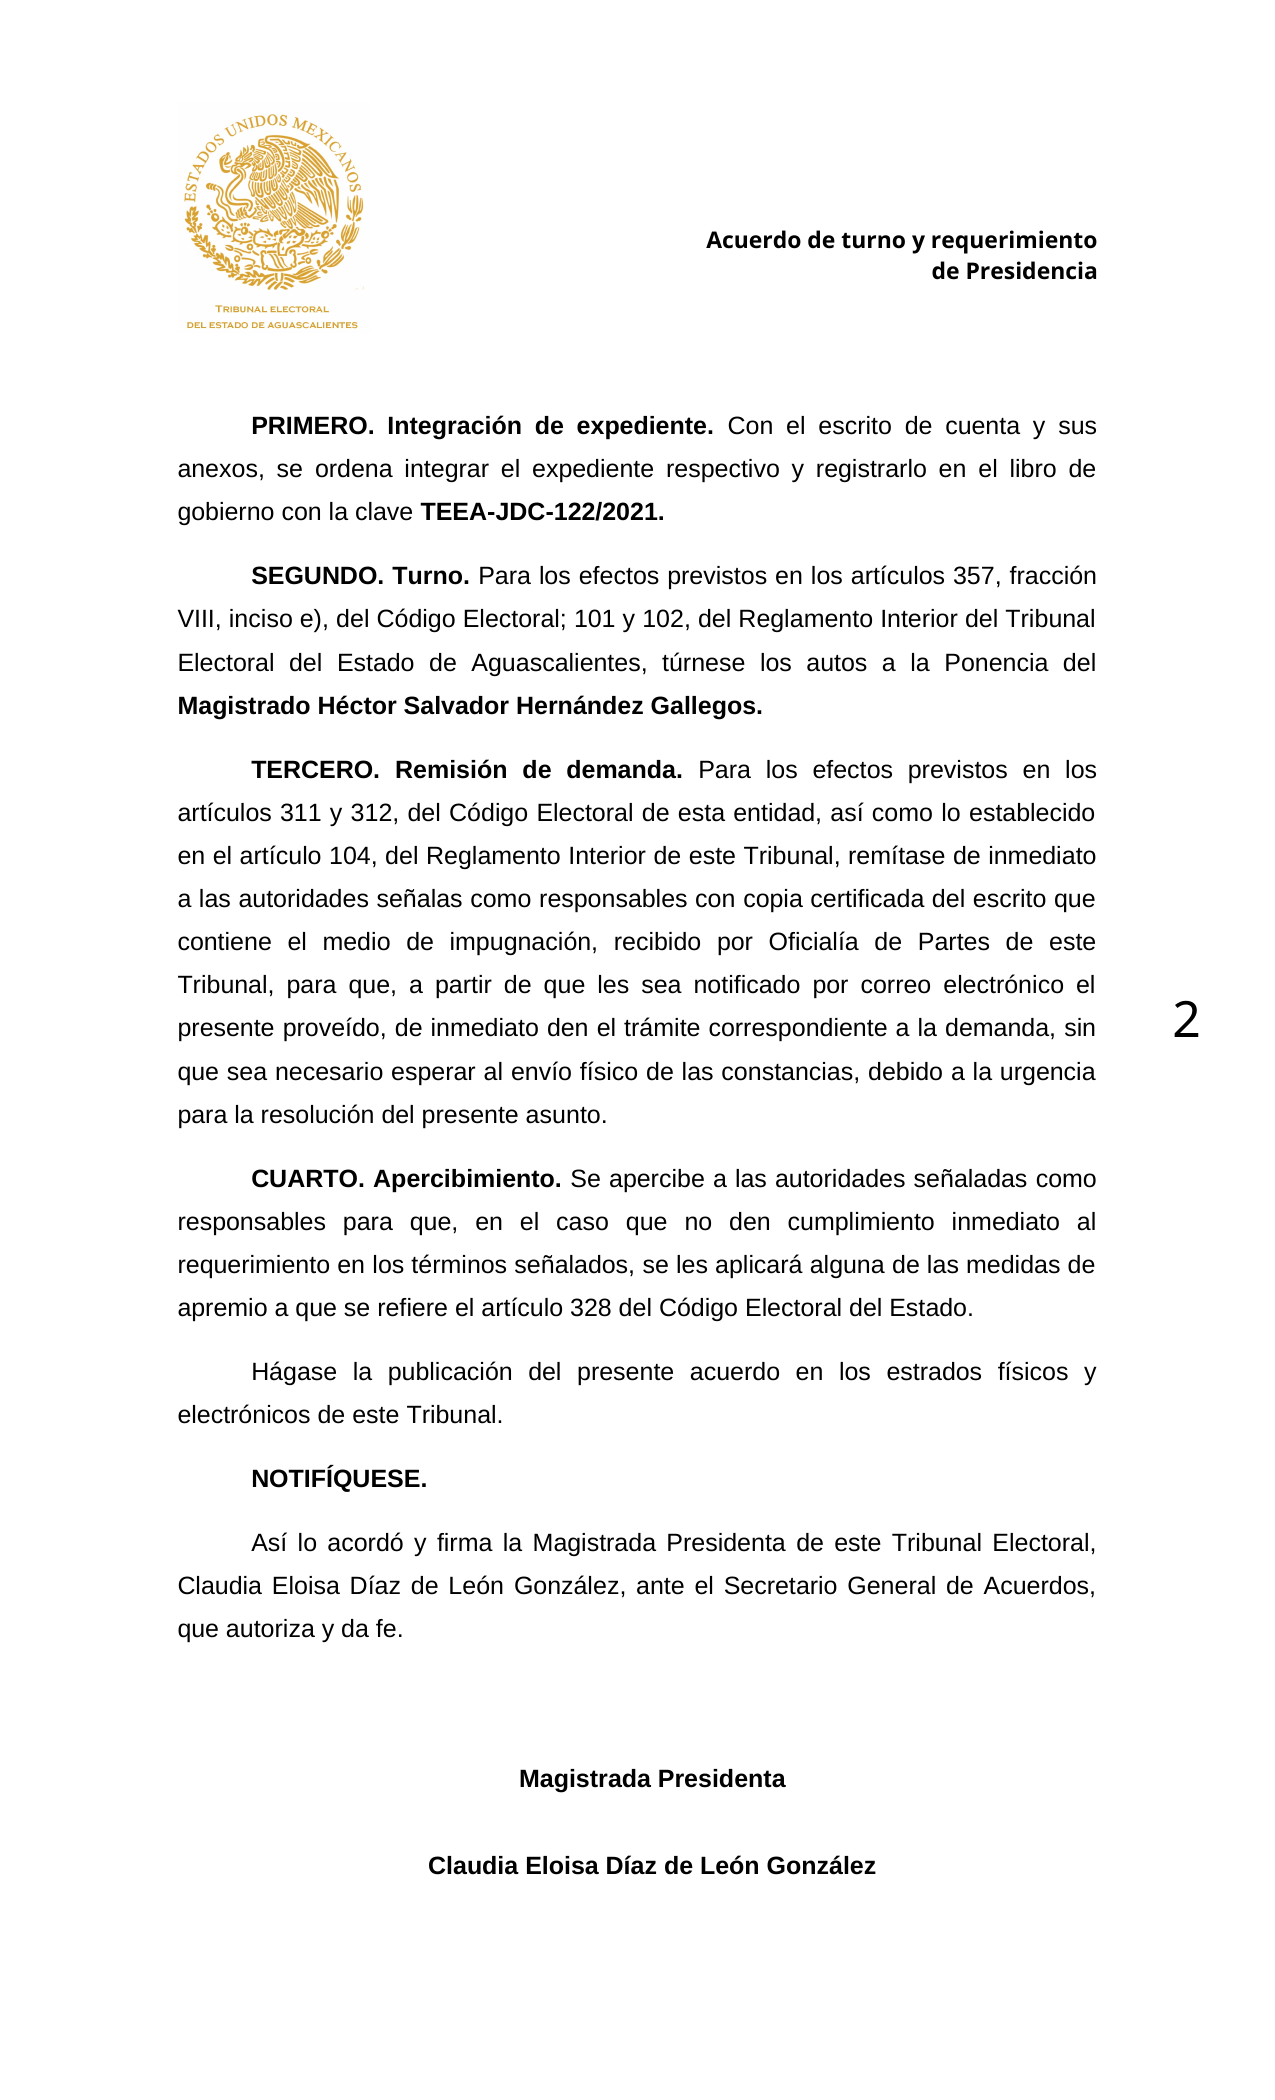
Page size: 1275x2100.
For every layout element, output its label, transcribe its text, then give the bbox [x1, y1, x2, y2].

text CUARTO. Apercibimiento. Se apercibe a las autoridades señaladas como responsables para que, en el caso que no den cumplimiento inmediato al requerimiento en los términos señalados, se les aplicará alguna de las medidas de apremio a que se refiere el artículo 328 del Código Electoral del Estado. [177, 1163, 1098, 1322]
text Claudia Eloisa Díaz de León González [207, 1851, 1098, 1879]
picture [177, 102, 371, 333]
text SEGUNDO. Turno. Para los efectos previstos en los artículos 357, fracción VIII, inciso e), del Código Electoral; 101 y 102, del Reglamento Interior del Tribunal Electoral del Estado de Aguascalientes, túrnese los autos a la Ponencia del Magistrado Héctor Salvador Hernández Gallegos. [177, 561, 1098, 719]
text PRIMERO. Integración de expediente. Con el escrito de cuenta y sus anexos, se ordena integrar el expediente respectivo y registrarlo en el libro de gobierno con la clave TEEA-JDC-122/2021. [177, 411, 1098, 526]
text Así lo acordó y firma la Magistrada Presidenta de este Tribunal Electoral, Claudia Eloisa Díaz de León González, ante el Secretario General de Acuerdos, que autoriza y da fe. [177, 1528, 1098, 1643]
text Magistrada Presidenta [207, 1764, 1098, 1793]
text NOTIFÍQUESE. [177, 1464, 1098, 1493]
text TERCERO. Remisión de demanda. Para los efectos previstos en los artículos 311 y 312, del Código Electoral de esta entidad, así como lo establecido en el artículo 104, del Reglamento Interior de este Tribunal, remítase de inmediato a las autoridades señalas como responsables con copia certificada del escrito que contiene el medio de impugnación, recibido por Oficialía de Partes de este Tribunal, para que, a partir de que les sea notificado por correo electrónico el presente proveído, de inmediato den el trámite correspondiente a la demanda, sin que sea necesario esperar al envío físico de las constancias, debido a la urgencia para la resolución del presente asunto. [177, 754, 1098, 1128]
text Hágase la publicación del presente acuerdo en los estrados físicos y electrónicos de este Tribunal. [177, 1357, 1098, 1429]
